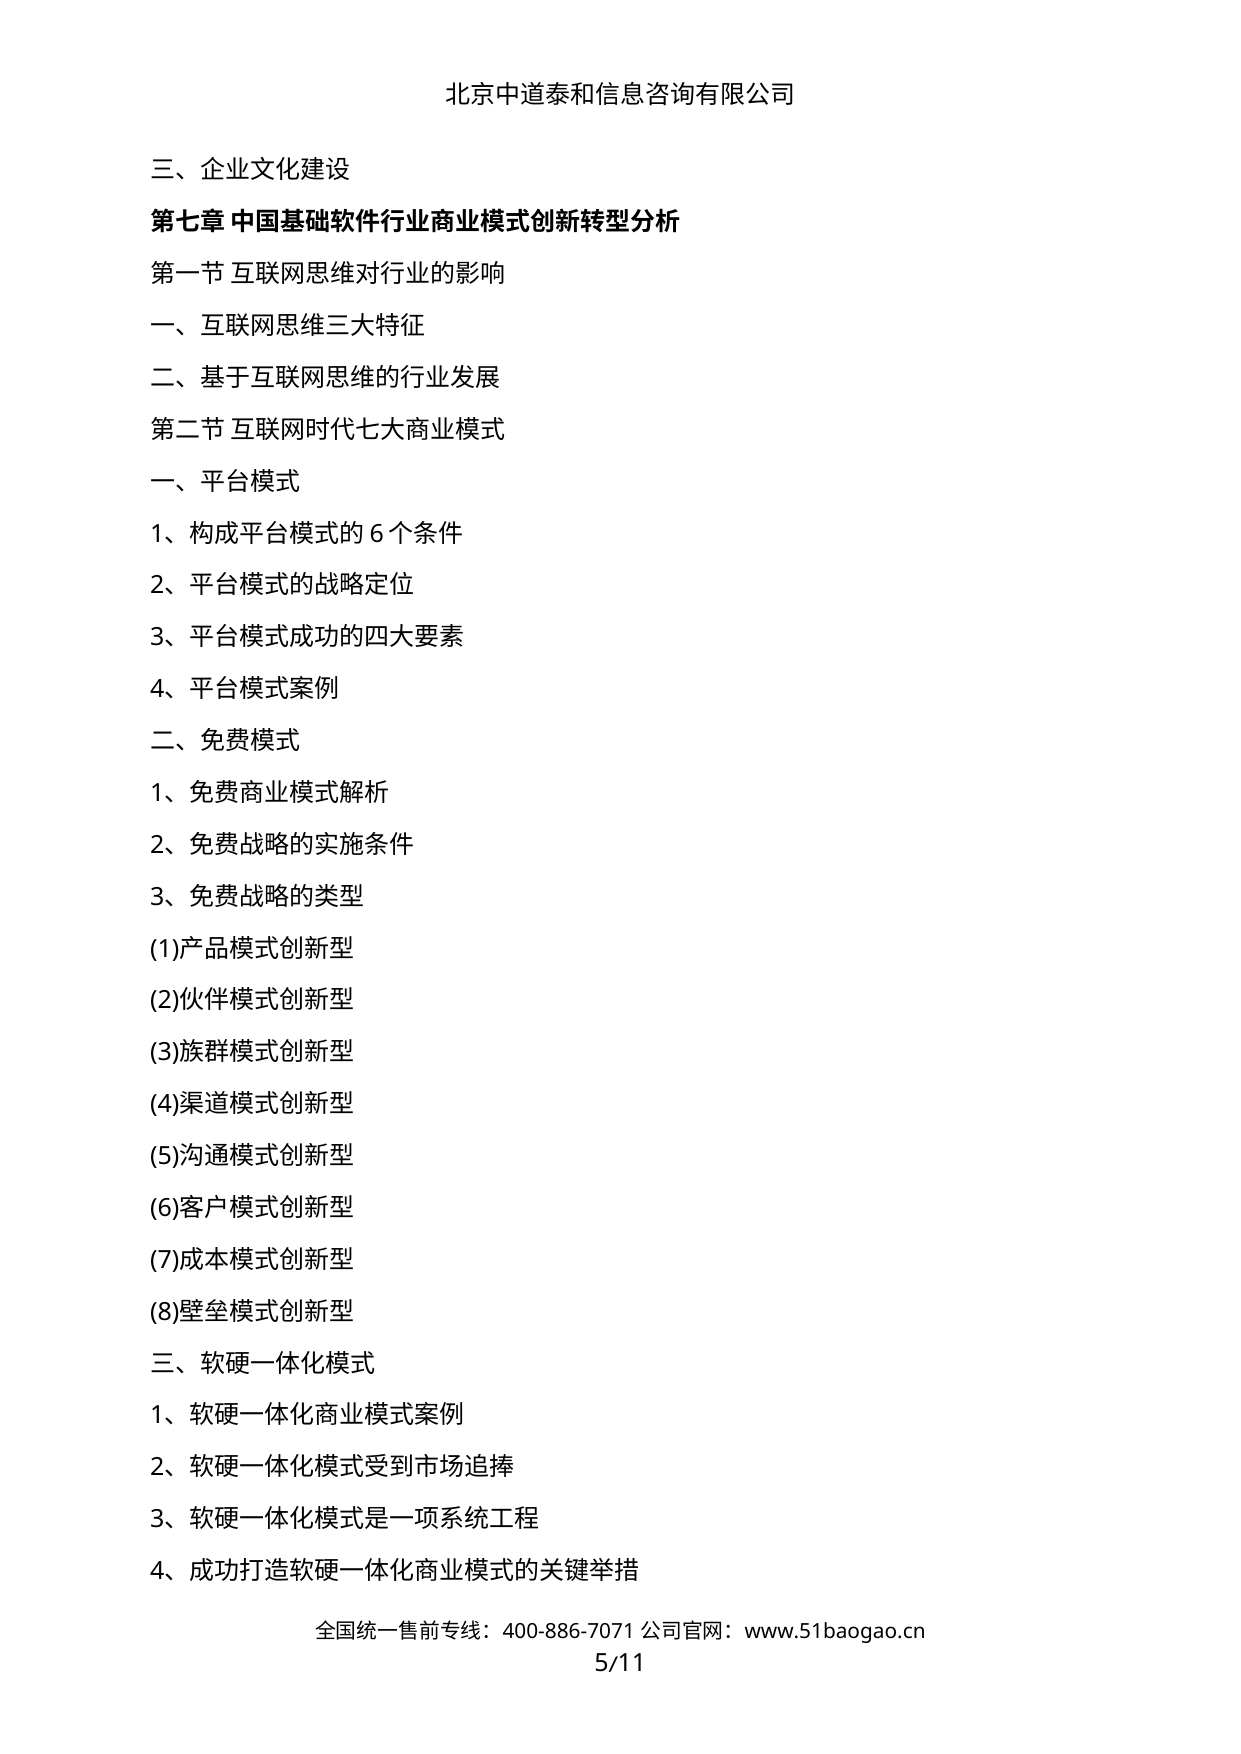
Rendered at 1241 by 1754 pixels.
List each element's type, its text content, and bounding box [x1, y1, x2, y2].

text 三、软硬一体化模式 [150, 1343, 1090, 1379]
text 第一节 互联网思维对行业的影响 [150, 254, 1090, 290]
text (2)伙伴模式创新型 [150, 980, 1090, 1016]
text 3、软硬一体化模式是一项系统工程 [150, 1499, 1090, 1535]
text 3、免费战略的类型 [150, 876, 1090, 912]
text 2、免费战略的实施条件 [150, 824, 1090, 861]
text 一、平台模式 [150, 461, 1090, 497]
text 二、免费模式 [150, 721, 1090, 757]
text (4)渠道模式创新型 [150, 1084, 1090, 1120]
text (5)沟通模式创新型 [150, 1136, 1090, 1172]
text 2、软硬一体化模式受到市场追捧 [150, 1447, 1090, 1483]
text 2、平台模式的战略定位 [150, 565, 1090, 601]
text 4、平台模式案例 [150, 669, 1090, 705]
text (8)壁垒模式创新型 [150, 1291, 1090, 1327]
text 4、成功打造软硬一体化商业模式的关键举措 [150, 1551, 1090, 1587]
text (6)客户模式创新型 [150, 1187, 1090, 1224]
text (3)族群模式创新型 [150, 1032, 1090, 1068]
text 第二节 互联网时代七大商业模式 [150, 409, 1090, 446]
text (1)产品模式创新型 [150, 928, 1090, 964]
text 1、软硬一体化商业模式案例 [150, 1395, 1090, 1431]
text 第七章 中国基础软件行业商业模式创新转型分析 [150, 202, 1090, 238]
text (7)成本模式创新型 [150, 1239, 1090, 1276]
text 1、构成平台模式的6个条件 [150, 513, 1090, 549]
text 一、互联网思维三大特征 [150, 306, 1090, 342]
text 三、企业文化建设 [150, 150, 1090, 186]
text 二、基于互联网思维的行业发展 [150, 357, 1090, 394]
text 1、免费商业模式解析 [150, 772, 1090, 809]
text 3、平台模式成功的四大要素 [150, 617, 1090, 653]
